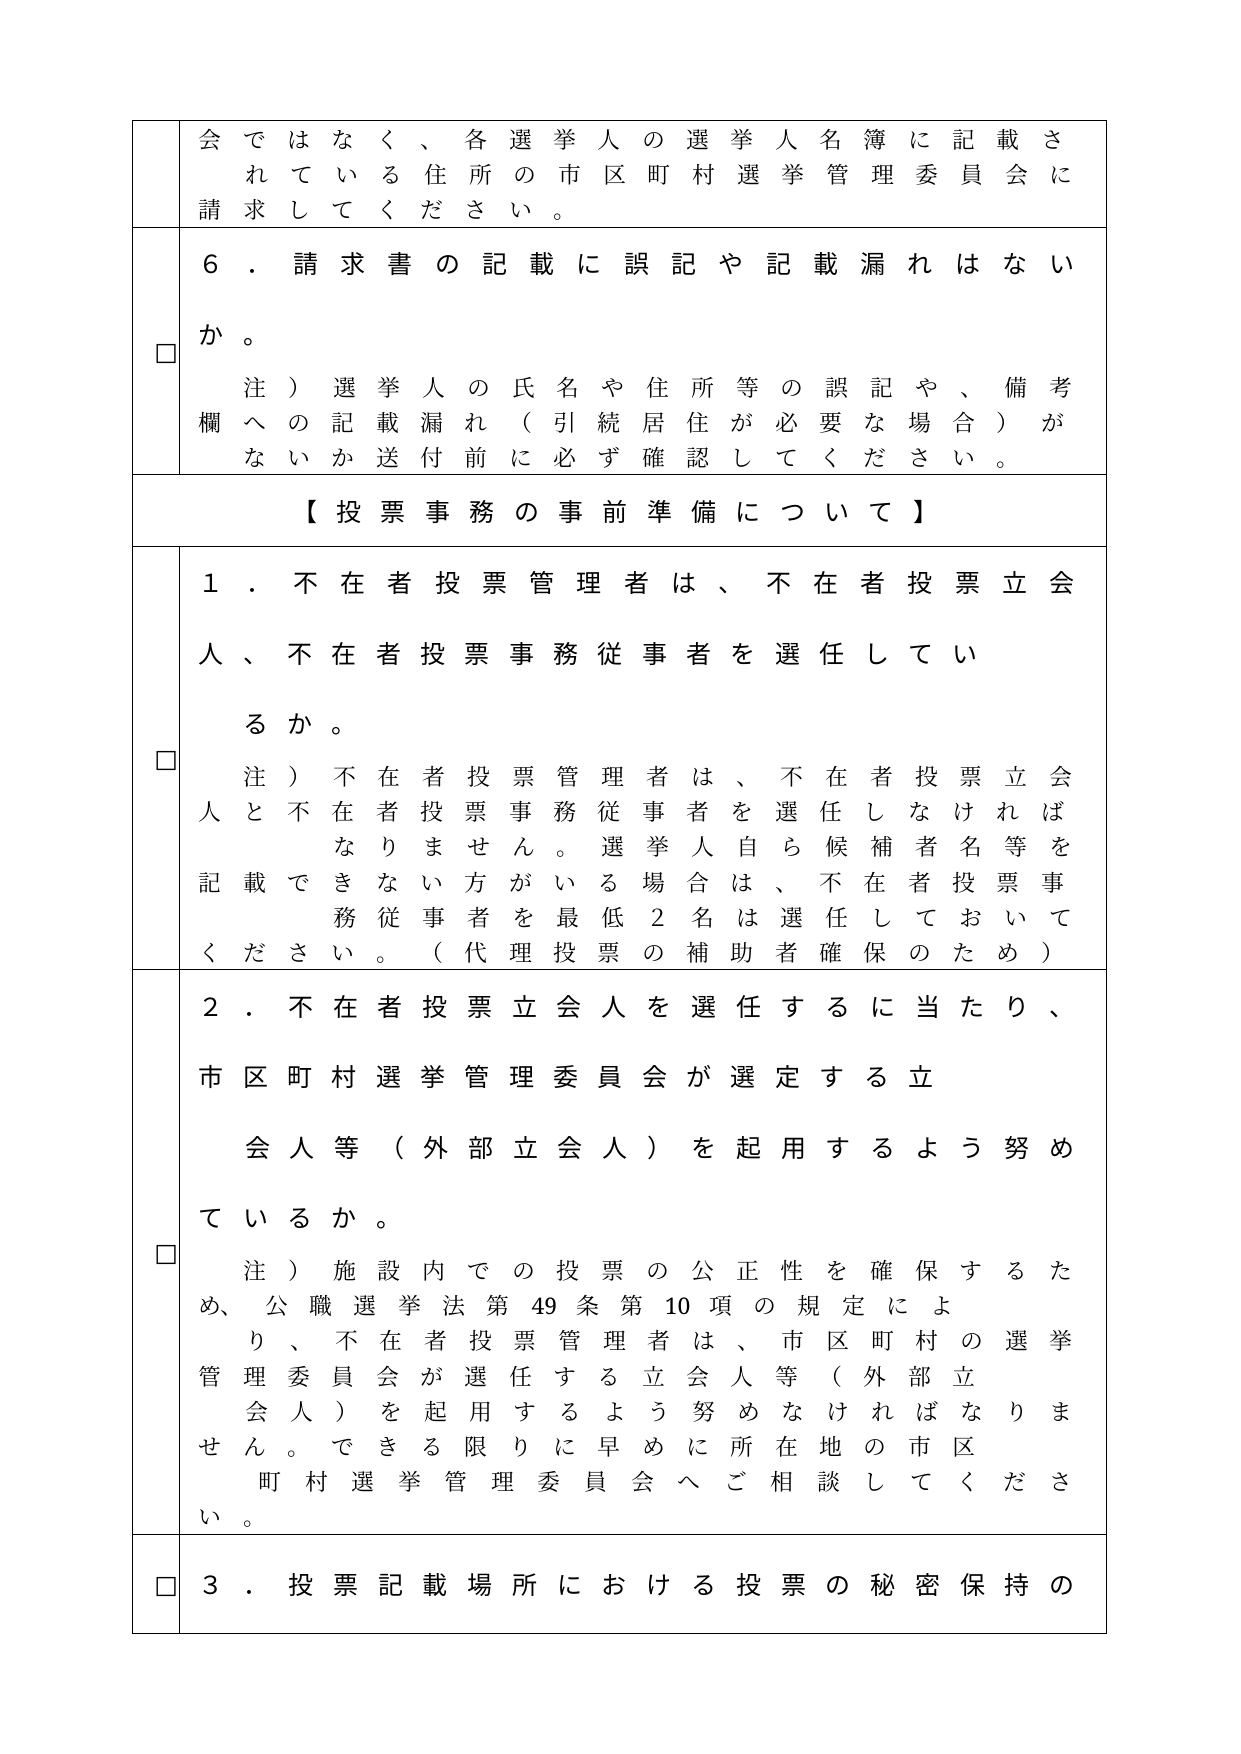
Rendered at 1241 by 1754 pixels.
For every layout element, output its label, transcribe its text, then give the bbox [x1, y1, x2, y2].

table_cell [180, 1535, 1106, 1633]
table_cell □ [133, 228, 179, 474]
table_cell ２．不在者投票立会人を選任するに当たり、市区町村選挙管理委員会が選定する立 会人等（外部立会人）を起用するよう努めているか。 注）施設内での投票の公正性を確保するため、公職選挙法第49条第10項の規定によ り、不在者投票管理者は、市区町村の選挙管理委員会が選任する立会人等（外部立 会人）を起用するよう努めなければなりません。できる限りに早めに所在地の市区 町村選挙管理委員会へご相談してください。 [180, 970, 1106, 1533]
table_cell □ [133, 547, 179, 969]
table_cell □ [133, 970, 179, 1533]
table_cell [180, 121, 1106, 227]
table_cell ６．請求書の記載に誤記や記載漏れはないか。 注）選挙人の氏名や住所等の誤記や、備考欄への記載漏れ（引続居住が必要な場合）が ないか送付前に必ず確認してください。 [180, 228, 1106, 474]
table_cell □ [133, 121, 179, 227]
table_cell １．不在者投票管理者は、不在者投票立会人、不在者投票事務従事者を選任してい るか。 注）不在者投票管理者は、不在者投票立会人と不在者投票事務従事者を選任しなければ なりません。選挙人自ら候補者名等を記載できない方がいる場合は、不在者投票事 務従事者を最低２名は選任しておいてください。（代理投票の補助者確保のため） [180, 547, 1106, 969]
table_cell □ [133, 1535, 179, 1633]
table_cell 【投票事務の事前準備について】 [133, 475, 1106, 546]
